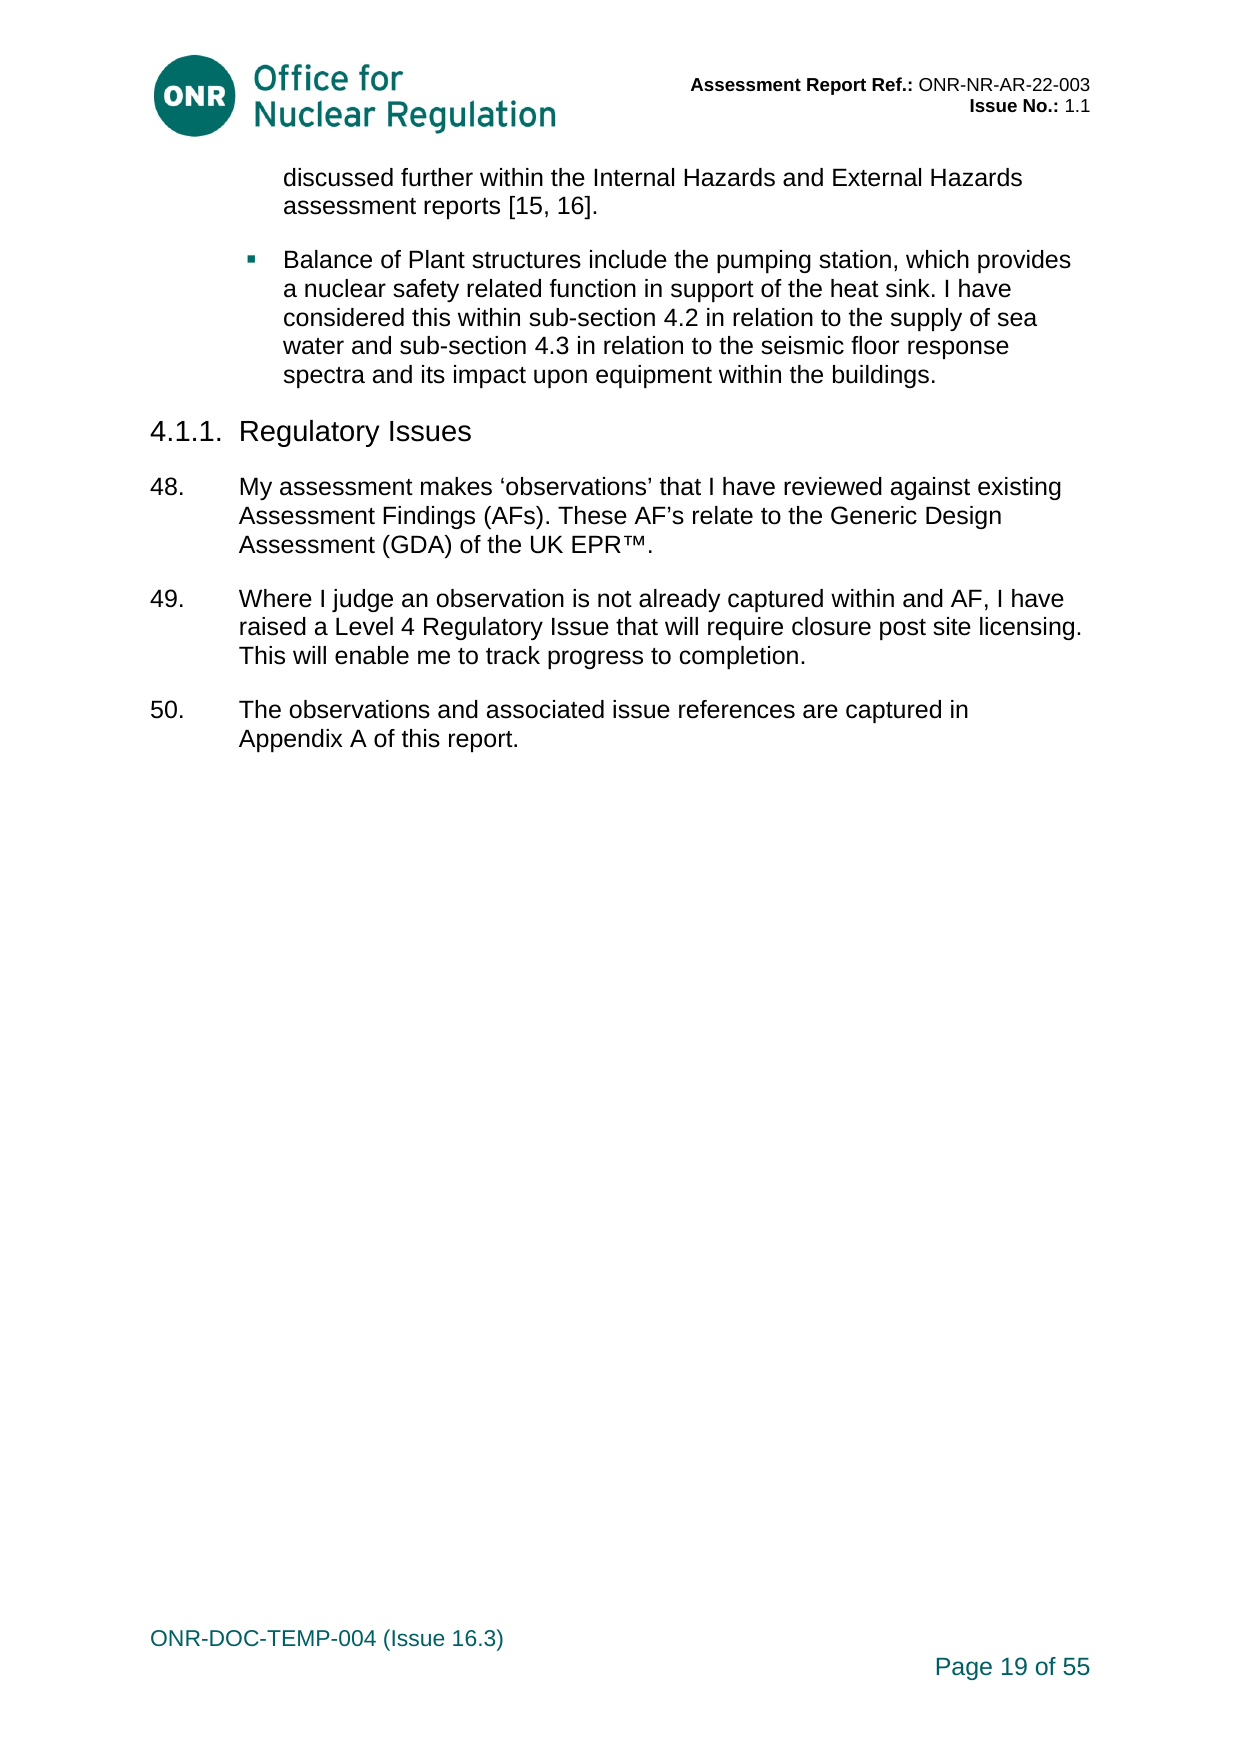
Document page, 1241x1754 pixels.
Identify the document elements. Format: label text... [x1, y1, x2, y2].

text Balance of Plant structures include the pumping station, which provides a nuclear safety related function in support of the heat sink. I have considered this within sub-section 4.2 in relation to the supply of sea water and sub-section 4.3 in relation to the seismic floor response spectra and its impact upon equipment within the buildings. [245, 245, 1090, 389]
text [245, 162, 1090, 220]
picture [150, 51, 564, 139]
text Where I judge an observation is not already captured within and AF, I have raised a Level 4 Regulatory Issue that will require closure post site licensing. This will enable me to track progress to completion. [150, 584, 1090, 670]
subtitle Regulatory Issues [150, 414, 1090, 447]
text The observations and associated issue references are captured in Appendix A of this report. [150, 695, 1090, 752]
text My assessment makes ‘observations’ that I have reviewed against existing Assessment Findings (AFs). These AF’s relate to the Generic Design Assessment (GDA) of the UK EPR™. [150, 472, 1090, 559]
